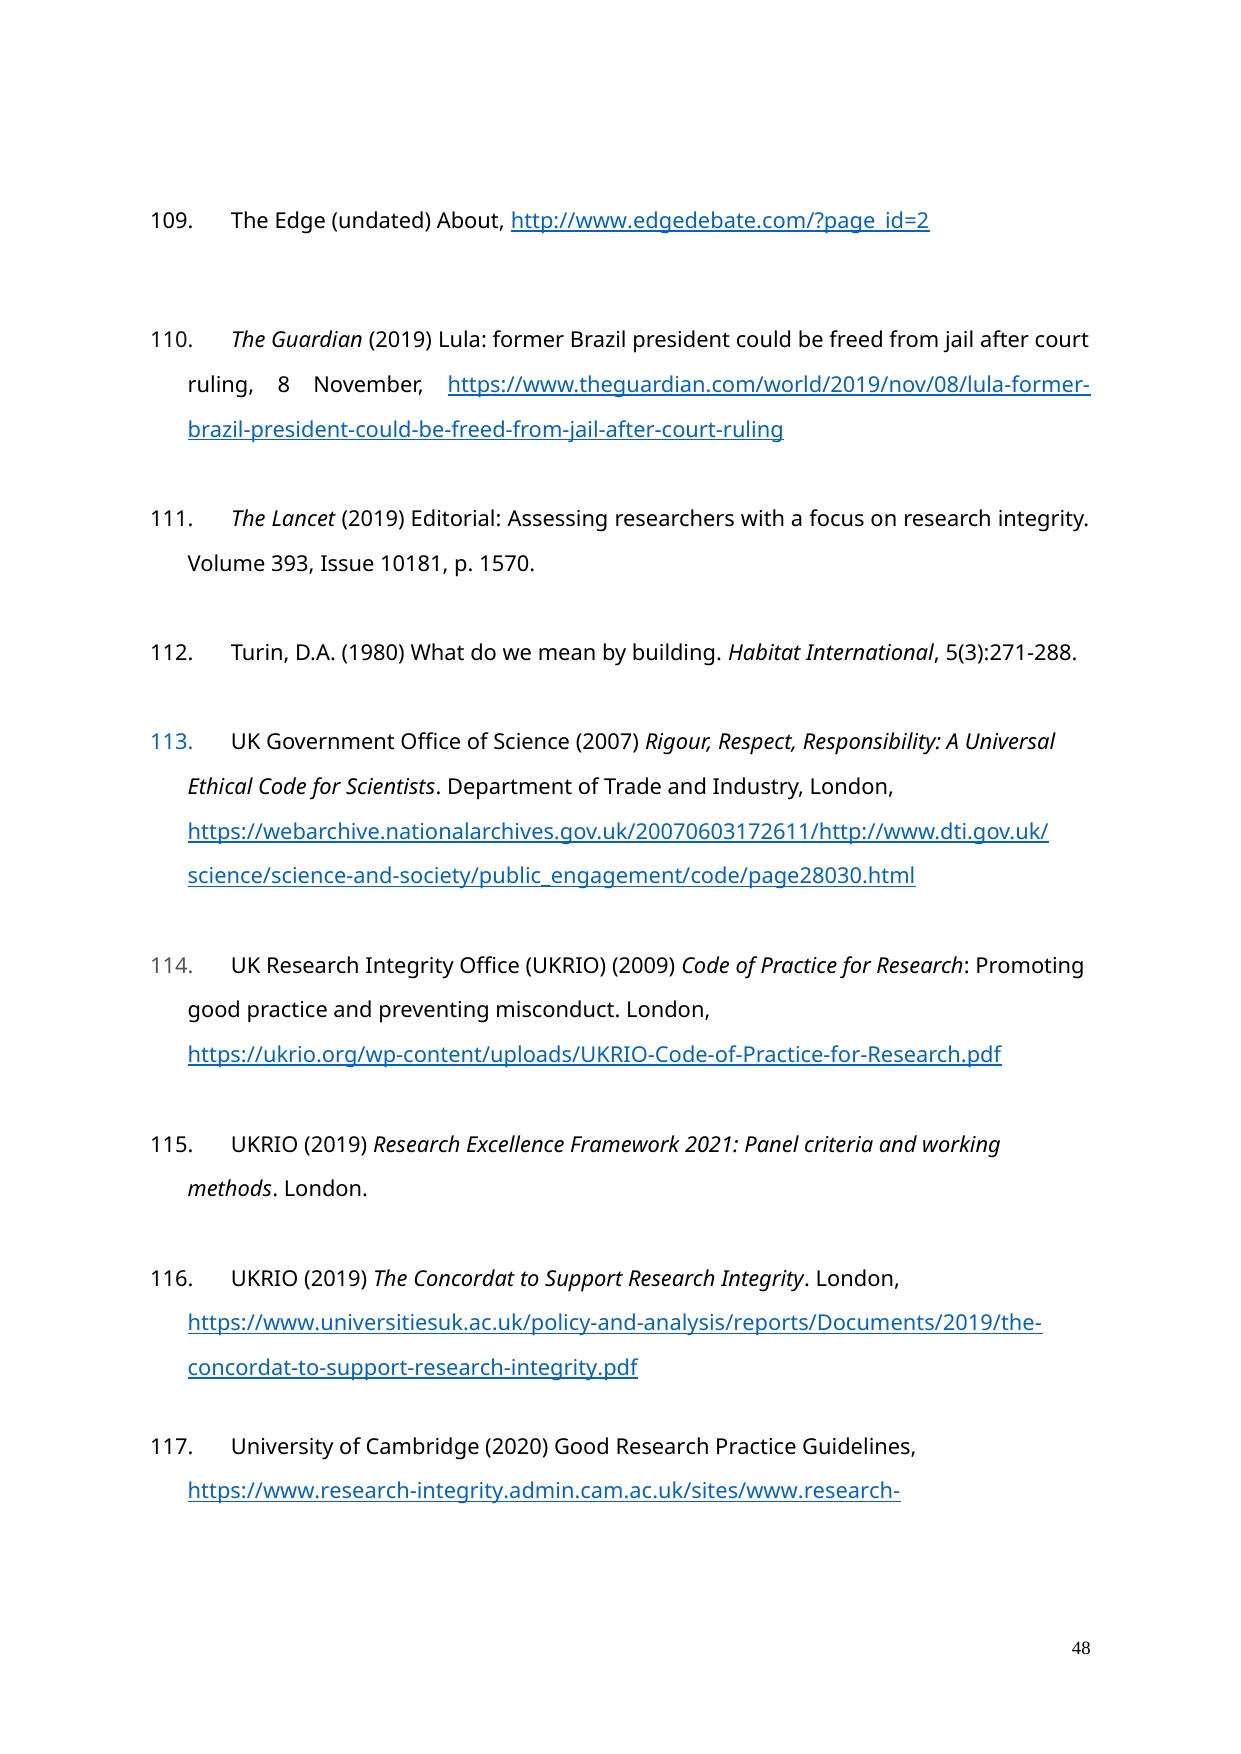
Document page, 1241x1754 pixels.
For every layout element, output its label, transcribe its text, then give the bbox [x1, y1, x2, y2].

list UKRIO (2019) The Concordat to Support Research Integrity. London, https://www.universitiesuk.ac.uk/policy-and-analysis/reports/Documents/2019/the-concordat-to-support-research-integrity.pdf [150, 1263, 1090, 1382]
subtitle Turin, D.A. (1980) What do we mean by building. Habitat International, 5(3):271-288. [150, 637, 1090, 667]
list The Edge (undated) About, http://www.edgedebate.com/?page_id=2 [150, 205, 1090, 235]
subtitle UK Government Office of Science (2007) Rigour, Respect, Responsibility: A Universal Ethical Code for Scientists. Department of Trade and Industry, London, https://webarchive.nationalarchives.gov.uk/20070603172611/http://www.dti.gov.uk/science/science-and-society/public_engagement/code/page28030.html [150, 726, 1090, 890]
subtitle The Guardian (2019) Lula: former Brazil president could be freed from jail after court ruling, 8 November, https://www.theguardian.com/world/2019/nov/08/lula-former-brazil-president-could-be-freed-from-jail-after-court-ruling [150, 324, 1090, 443]
list University of Cambridge (2020) Good Research Practice Guidelines, https://www.research-integrity.admin.cam.ac.uk/sites/www.research- [150, 1431, 1090, 1505]
list UKRIO (2019) Research Excellence Framework 2021: Panel criteria and working methods. London. [150, 1128, 1090, 1203]
subtitle The Lancet (2019) Editorial: Assessing researchers with a focus on research integrity. Volume 393, Issue 10181, p. 1570. [150, 503, 1090, 577]
subtitle UK Research Integrity Office (UKRIO) (2009) Code of Practice for Research: Promoting good practice and preventing misconduct. London, https://ukrio.org/wp-content/uploads/UKRIO-Code-of-Practice-for-Research.pdf [150, 950, 1090, 1069]
